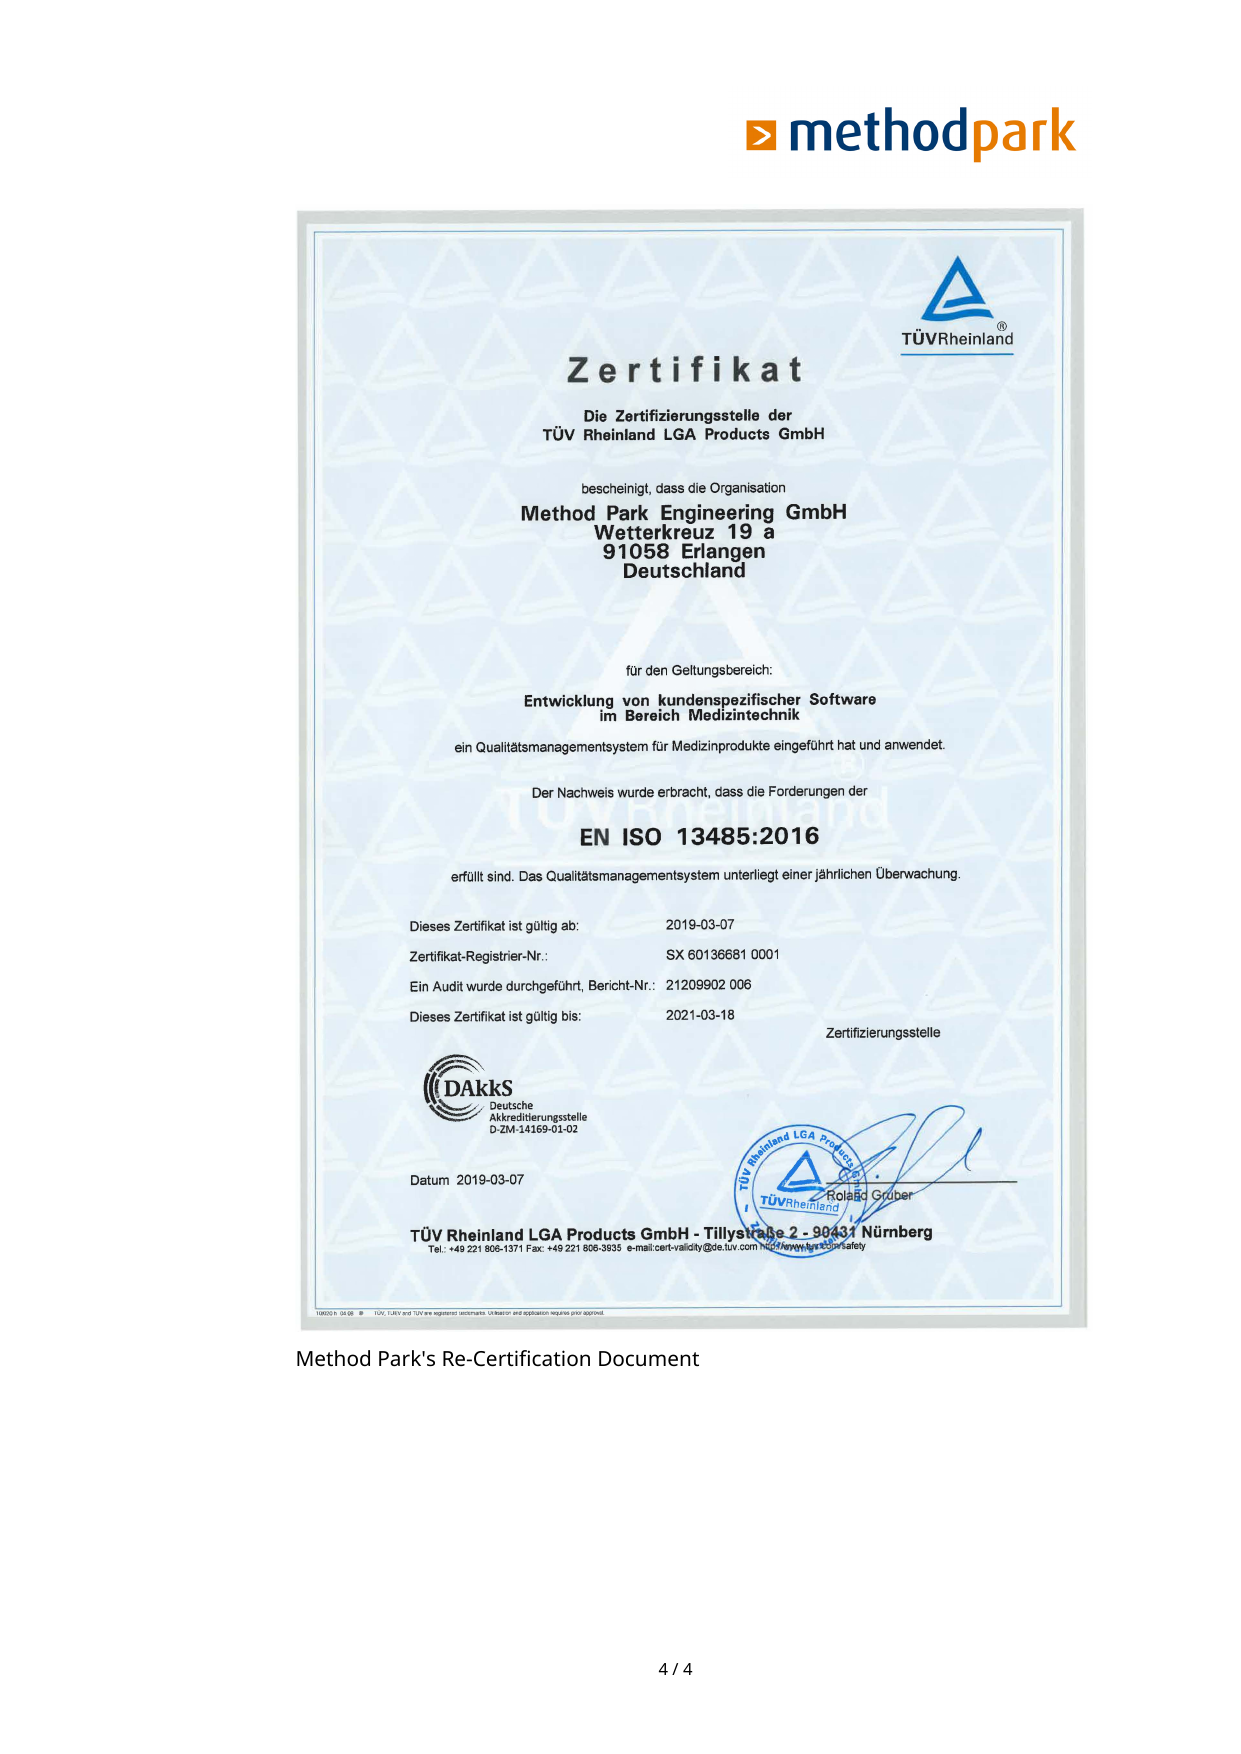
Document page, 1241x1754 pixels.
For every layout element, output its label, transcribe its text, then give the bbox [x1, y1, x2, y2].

text Method Park's Re-Certification Document [295, 1344, 1092, 1373]
picture [295, 204, 1093, 1332]
picture [727, 86, 1093, 178]
